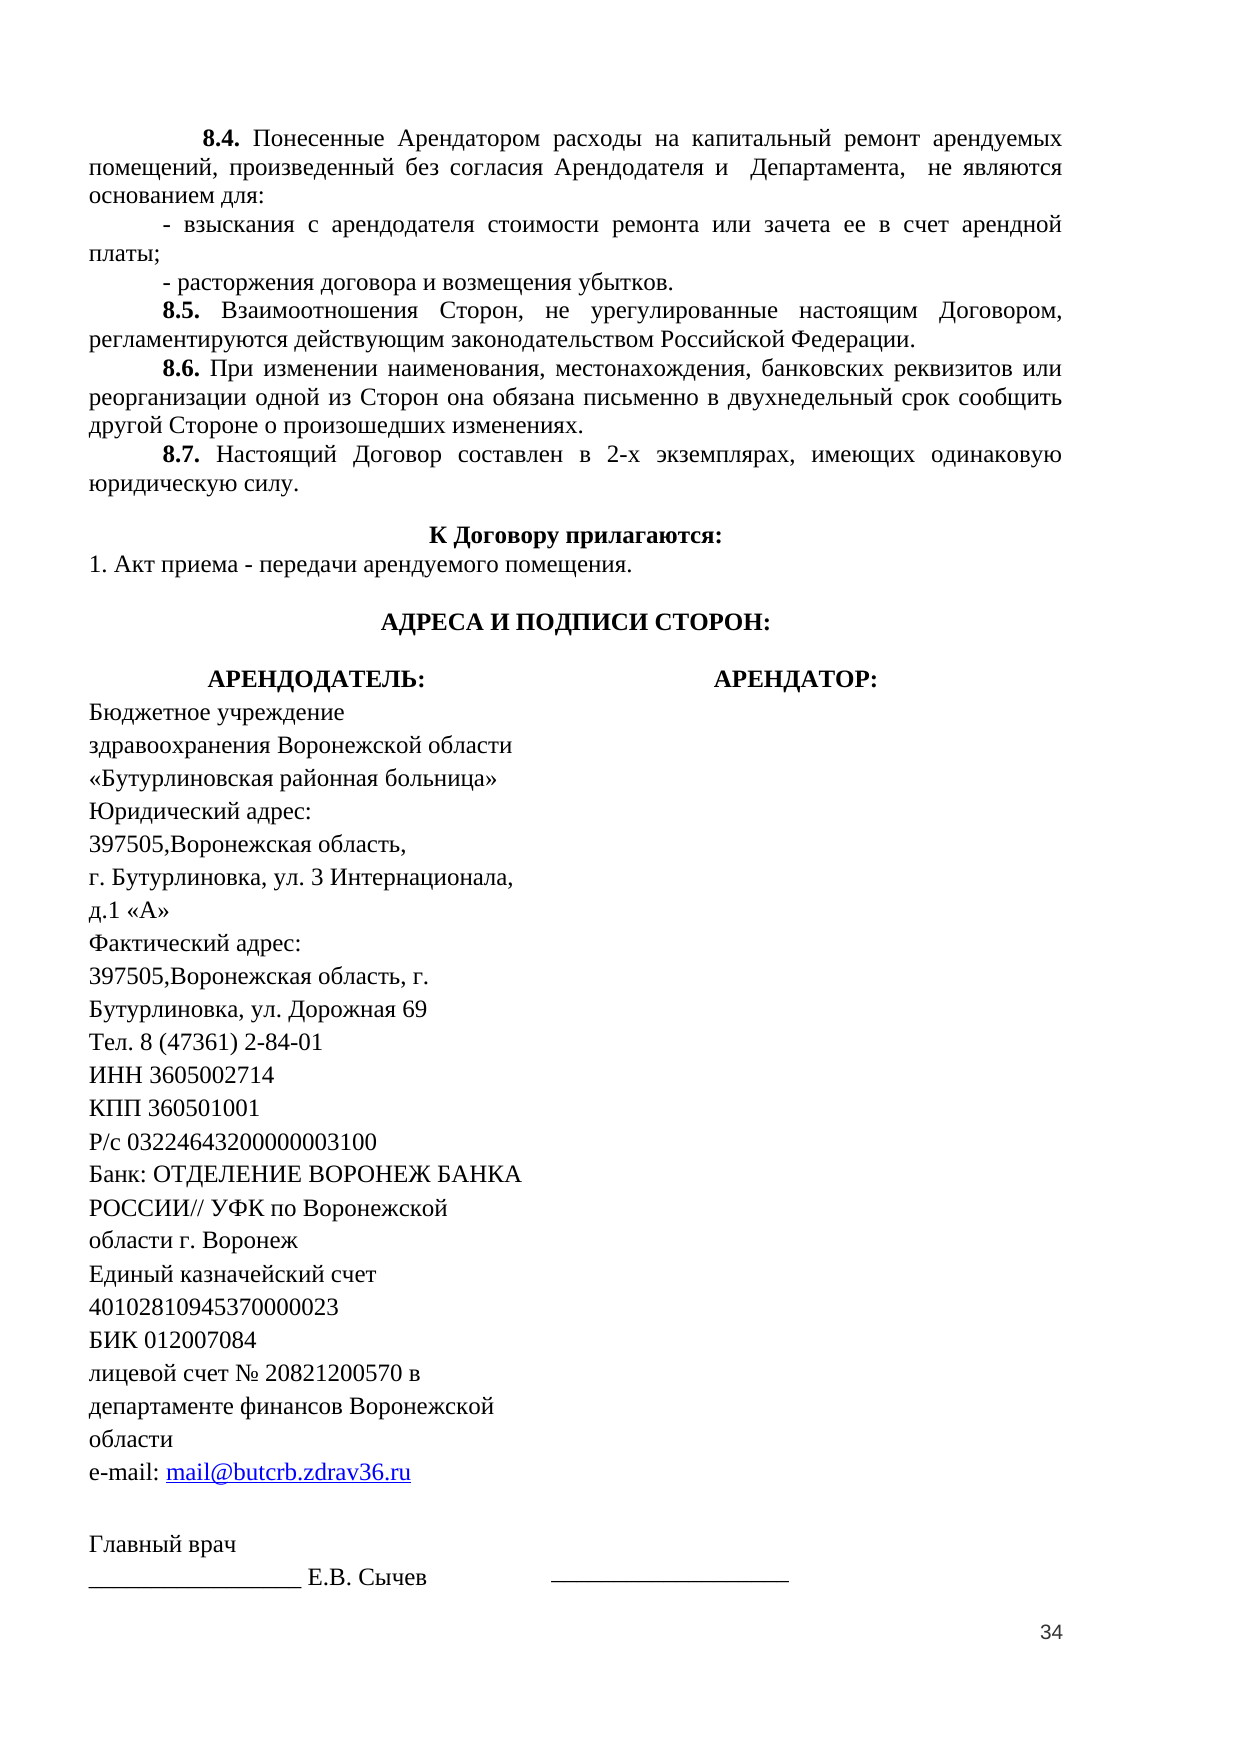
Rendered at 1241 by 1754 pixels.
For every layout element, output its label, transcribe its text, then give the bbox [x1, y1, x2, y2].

table_header АРЕНДАТОР: ___________________ М.П. [540, 664, 1052, 1594]
text 8.4. Понесенные Арендатором расходы на капитальный ремонт арендуемых помещений, произведенный без согласия Арендодателя и Департамента, не являются основанием для: [89, 123, 1063, 209]
text АДРЕСА И ПОДПИСИ СТОРОН: [89, 607, 1063, 636]
text - расторжения договора и возмещения убытков. [89, 267, 1063, 295]
text 8.6. При изменении наименования, местонахождения, банковских реквизитов или реорганизации одной из Сторон она обязана письменно в двухнедельный срок сообщить другой Стороне о произошедших изменениях. [89, 353, 1063, 439]
text 8.7. Настоящий Договор составлен в 2-х экземплярах, имеющих одинаковую юридическую силу. [89, 439, 1063, 497]
text К Договору прилагаются: [89, 521, 1063, 549]
text - взыскания с арендодателя стоимости ремонта или зачета ее в счет арендной платы; [89, 209, 1063, 267]
text 8.5. Взаимоотношения Сторон, не урегулированные настоящим Договором, регламентируются действующим законодательством Российской Федерации. [89, 295, 1063, 353]
text 1. Акт приема - передачи арендуемого помещения. [89, 549, 1063, 578]
